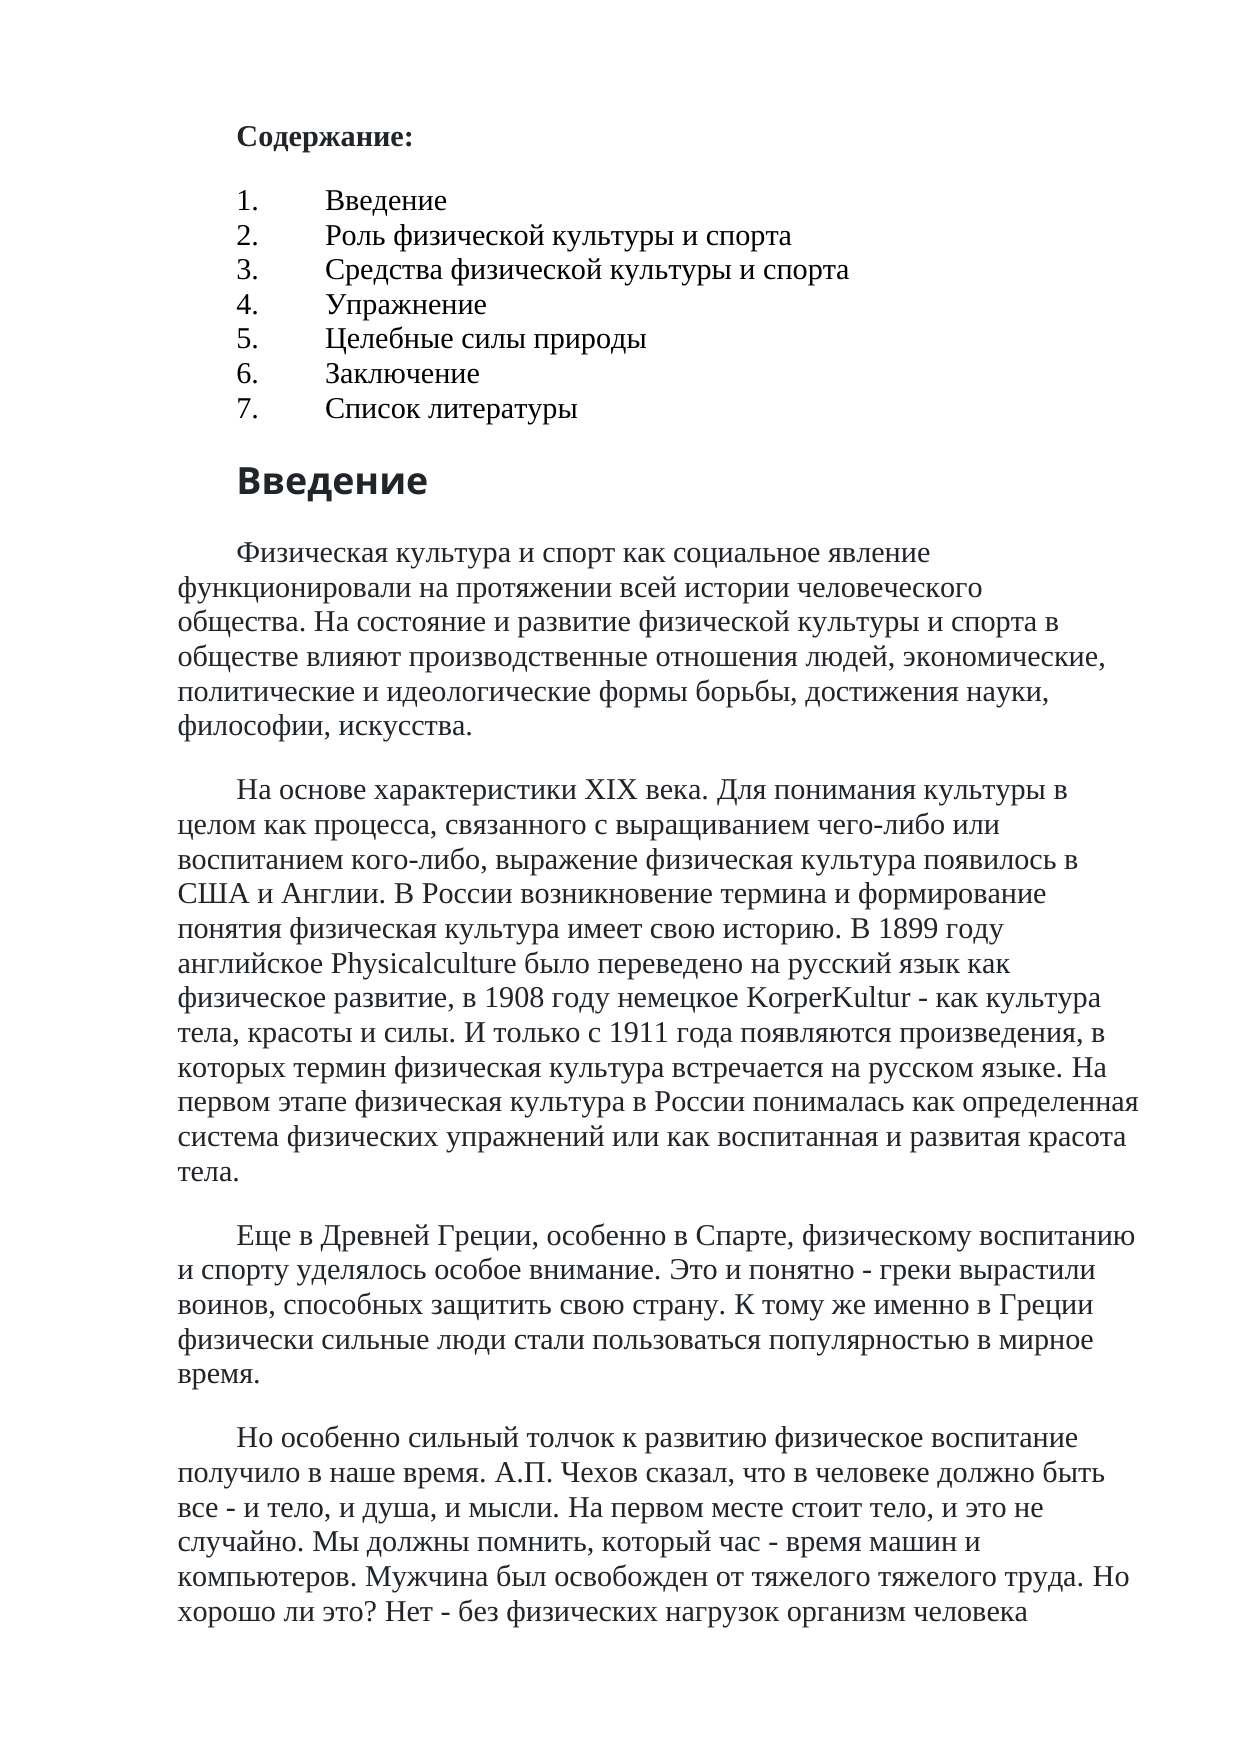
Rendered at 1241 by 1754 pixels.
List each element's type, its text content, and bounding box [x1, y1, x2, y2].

list Введение [177, 182, 1152, 217]
list Список литературы [177, 390, 1152, 425]
list Роль физической культуры и спорта [177, 217, 1152, 251]
text На основе характеристики XIX века. Для понимания культуры в целом как процесса, связанного с выращиванием чего-либо или воспитанием кого-либо, выражение физическая культура появилось в США и Англии. В России возникновение термина и формирование понятия физическая культура имеет свою историю. В 1899 году английское Physicalculture было переведено на русский язык как физическое развитие, в 1908 году немецкое KorperKultur - как культура тела, красоты и силы. И только с 1911 года появляются произведения, в которых термин физическая культура встречается на русском языке. На первом этапе физическая культура в России понималась как определенная система физических упражнений или как воспитанная и развитая красота тела. [177, 771, 1152, 1188]
text Физическая культура и спорт как социальное явление функционировали на протяжении всей истории человеческого общества. На состояние и развитие физической культуры и спорта в обществе влияют производственные отношения людей, экономические, политические и идеологические формы борьбы, достижения науки, философии, искусства. [177, 534, 1152, 742]
list Целебные силы природы [177, 321, 1152, 355]
text Еще в Древней Греции, особенно в Спарте, физическому воспитанию и спорту уделялось особое внимание. Это и понятно - греки вырастили воинов, способных защитить свою страну. К тому же именно в Греции физически сильные люди стали пользоваться популярностью в мирное время. [177, 1217, 1152, 1390]
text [177, 1419, 1152, 1628]
list Заключение [177, 355, 1152, 390]
text Введение [177, 454, 1152, 505]
list Средства физической культуры и спорта [177, 251, 1152, 286]
list Упражнение [177, 286, 1152, 321]
text Содержание: [177, 118, 1152, 153]
